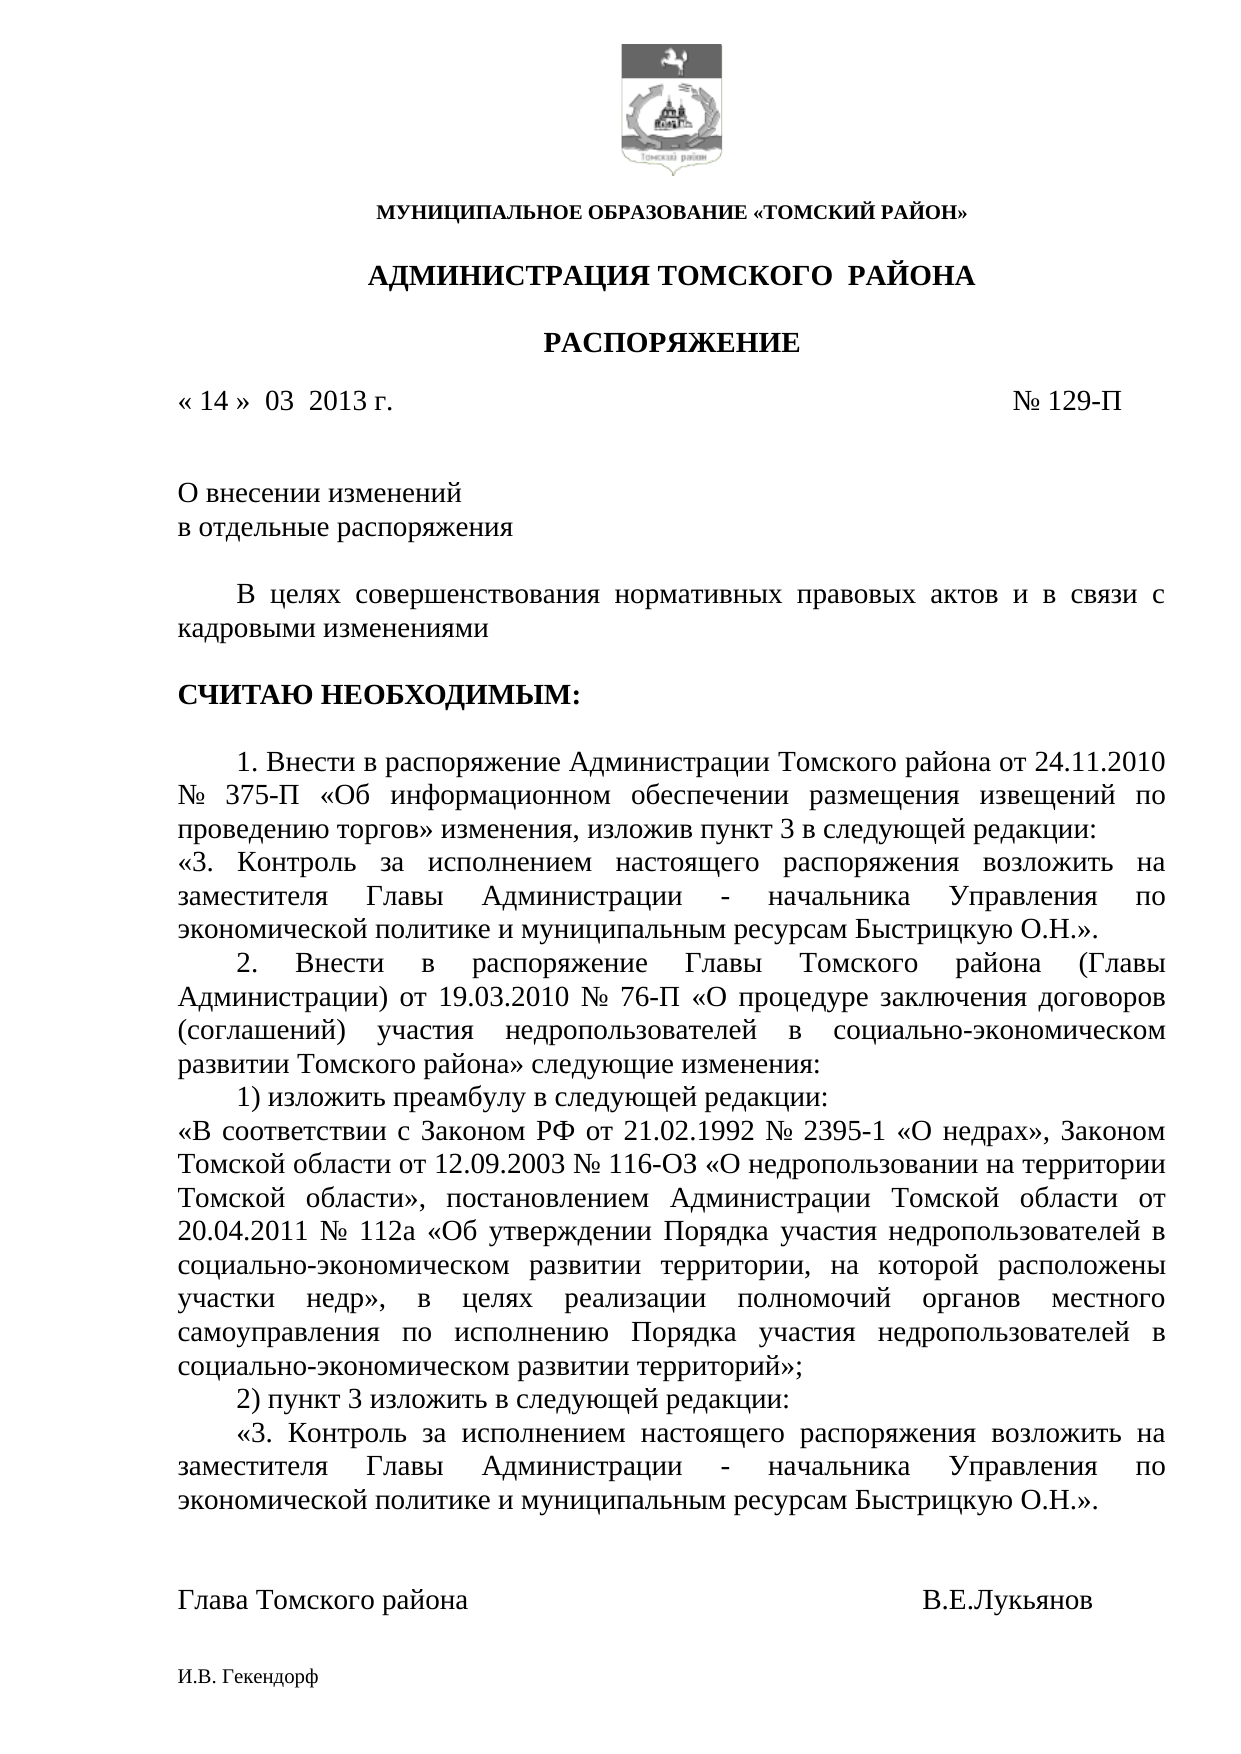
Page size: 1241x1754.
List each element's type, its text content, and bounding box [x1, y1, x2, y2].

list 1) изложить преамбулу в следующей редакции: [177, 1079, 1167, 1113]
text « 14 » 03 2013 г. № 129-П [177, 383, 1167, 417]
list «В соответствии с Законом РФ от 21.02.1992 № 2395-1 «О недрах», Законом Томской области от 12.09.2003 № 116-ОЗ «О недропользовании на территории Томской области», постановлением Администрации Томской области от 20.04.2011 № 112а «Об утверждении Порядка участия недропользователей в социально-экономическом развитии территории, на которой расположены участки недр», в целях реализации полномочий органов местного самоуправления по исполнению Порядка участия недропользователей в социально-экономическом развитии территорий»; [177, 1113, 1167, 1381]
list 2. Внести в распоряжение Главы Томского района (Главы Администрации) от 19.03.2010 № 76-П «О процедуре заключения договоров (соглашений) участия недропользователей в социально-экономическом развитии Томского района» следующие изменения: [177, 945, 1167, 1079]
text РАСПОРЯЖЕНИЕ [177, 325, 1167, 358]
list 1. Внести в распоряжение Администрации Томского района от 24.11.2010 № 375-П «Об информационном обеспечении размещения извещений по проведению торгов» изменения, изложив пункт 3 в следующей редакции: [177, 744, 1167, 844]
list «3. Контроль за исполнением настоящего распоряжения возложить на заместителя Главы Администрации - начальника Управления по экономической политике и муниципальным ресурсам Быстрицкую О.Н.». [177, 1415, 1167, 1515]
text в отдельные распоряжения [177, 509, 1167, 543]
text МУНИЦИПАЛЬНОЕ ОБРАЗОВАНИЕ «ТОМСКИЙ РАЙОН» [177, 200, 1167, 224]
text В целях совершенствования нормативных правовых актов и в связи с кадровыми изменениями [177, 576, 1167, 643]
text Глава Томского района В.Е.Лукьянов [177, 1582, 1167, 1616]
text О внесении изменений [177, 476, 1167, 509]
subtitle СЧИТАЮ НЕОБХОДИМЫМ: [177, 677, 1167, 710]
text И.В. Гекендорф [177, 1664, 1167, 1688]
list «3. Контроль за исполнением настоящего распоряжения возложить на заместителя Главы Администрации - начальника Управления по экономической политике и муниципальным ресурсам Быстрицкую О.Н.». [177, 844, 1167, 945]
list 2) пункт 3 изложить в следующей редакции: [177, 1381, 1167, 1415]
text АДМИНИСТРАЦИЯ ТОМСКОГО РАЙОНА [177, 258, 1167, 291]
